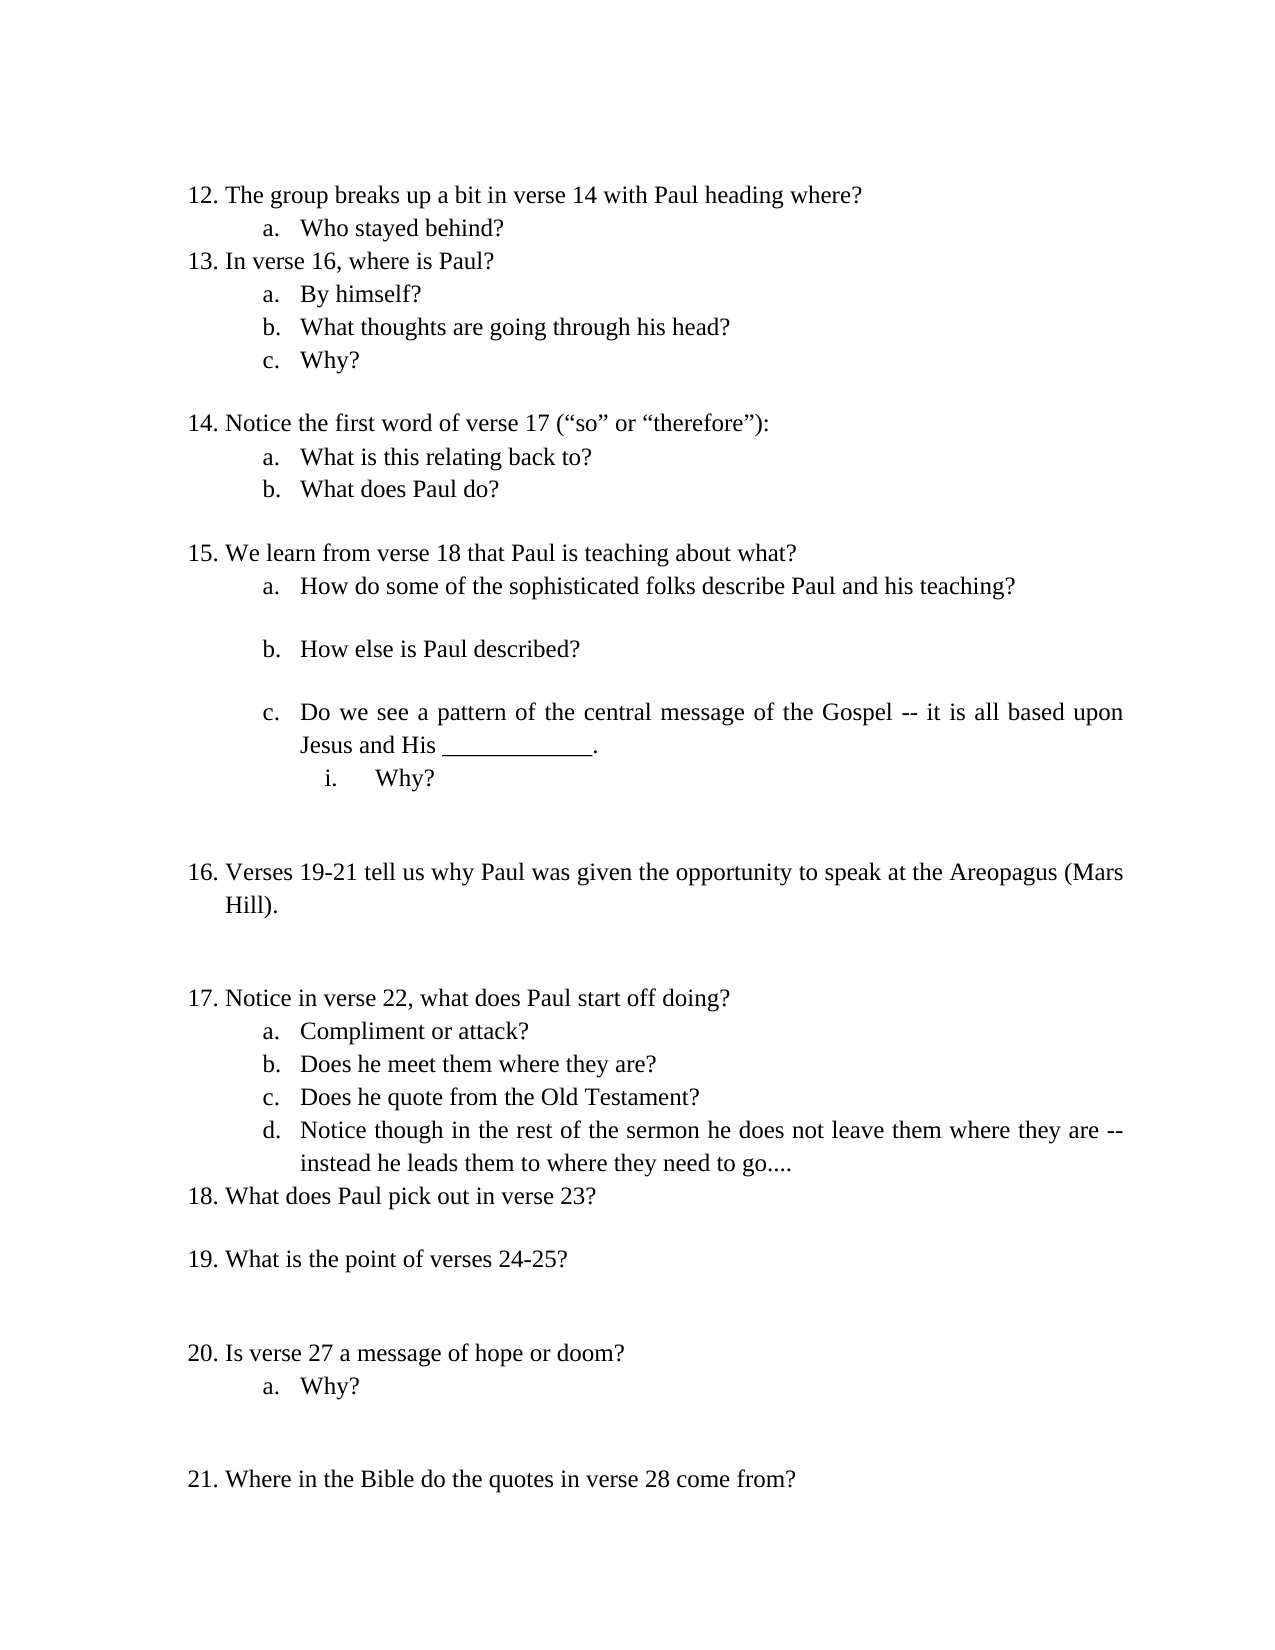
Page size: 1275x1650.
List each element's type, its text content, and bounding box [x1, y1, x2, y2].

list Who stayed behind? [262, 213, 1125, 242]
list Does he quote from the Old Testament? [262, 1082, 1125, 1111]
list Notice though in the rest of the sermon he does not leave them where they are -- instead he leads them to where they need to go.... [262, 1115, 1125, 1177]
list What does Paul pick out in verse 23? [187, 1181, 1125, 1210]
list We learn from verse 18 that Paul is teaching about what? [187, 538, 1125, 567]
list Why? [262, 345, 1125, 374]
list Why? [337, 763, 1125, 792]
list Verses 19-21 tell us why Paul was given the opportunity to speak at the Areopagus (Mars Hill). [187, 857, 1125, 918]
list What is this relating back to? [262, 442, 1125, 470]
list The group breaks up a bit in verse 14 with Paul heading where? [187, 180, 1125, 209]
list In verse 16, where is Paul? [187, 246, 1125, 275]
list Where in the Bible do the quotes in verse 28 come from? [187, 1464, 1125, 1493]
list How else is Paul described? [262, 634, 1125, 663]
list Compliment or attack? [262, 1016, 1125, 1045]
list What does Paul do? [262, 474, 1125, 503]
list Notice the first word of verse 17 (“so” or “therefore”): [187, 408, 1125, 437]
list How do some of the sophisticated folks describe Paul and his teaching? [262, 571, 1125, 599]
list What thoughts are going through his head? [262, 312, 1125, 341]
list Notice in verse 22, what does Paul start off doing? [187, 983, 1125, 1012]
list Do we see a pattern of the central message of the Gospel -- it is all based upon Jesus and His ____________. [262, 697, 1125, 759]
list Why? [262, 1371, 1125, 1400]
list Does he meet them where they are? [262, 1049, 1125, 1078]
list By himself? [262, 279, 1125, 308]
list Is verse 27 a message of hope or doom? [187, 1338, 1125, 1367]
list What is the point of verses 24-25? [187, 1244, 1125, 1273]
